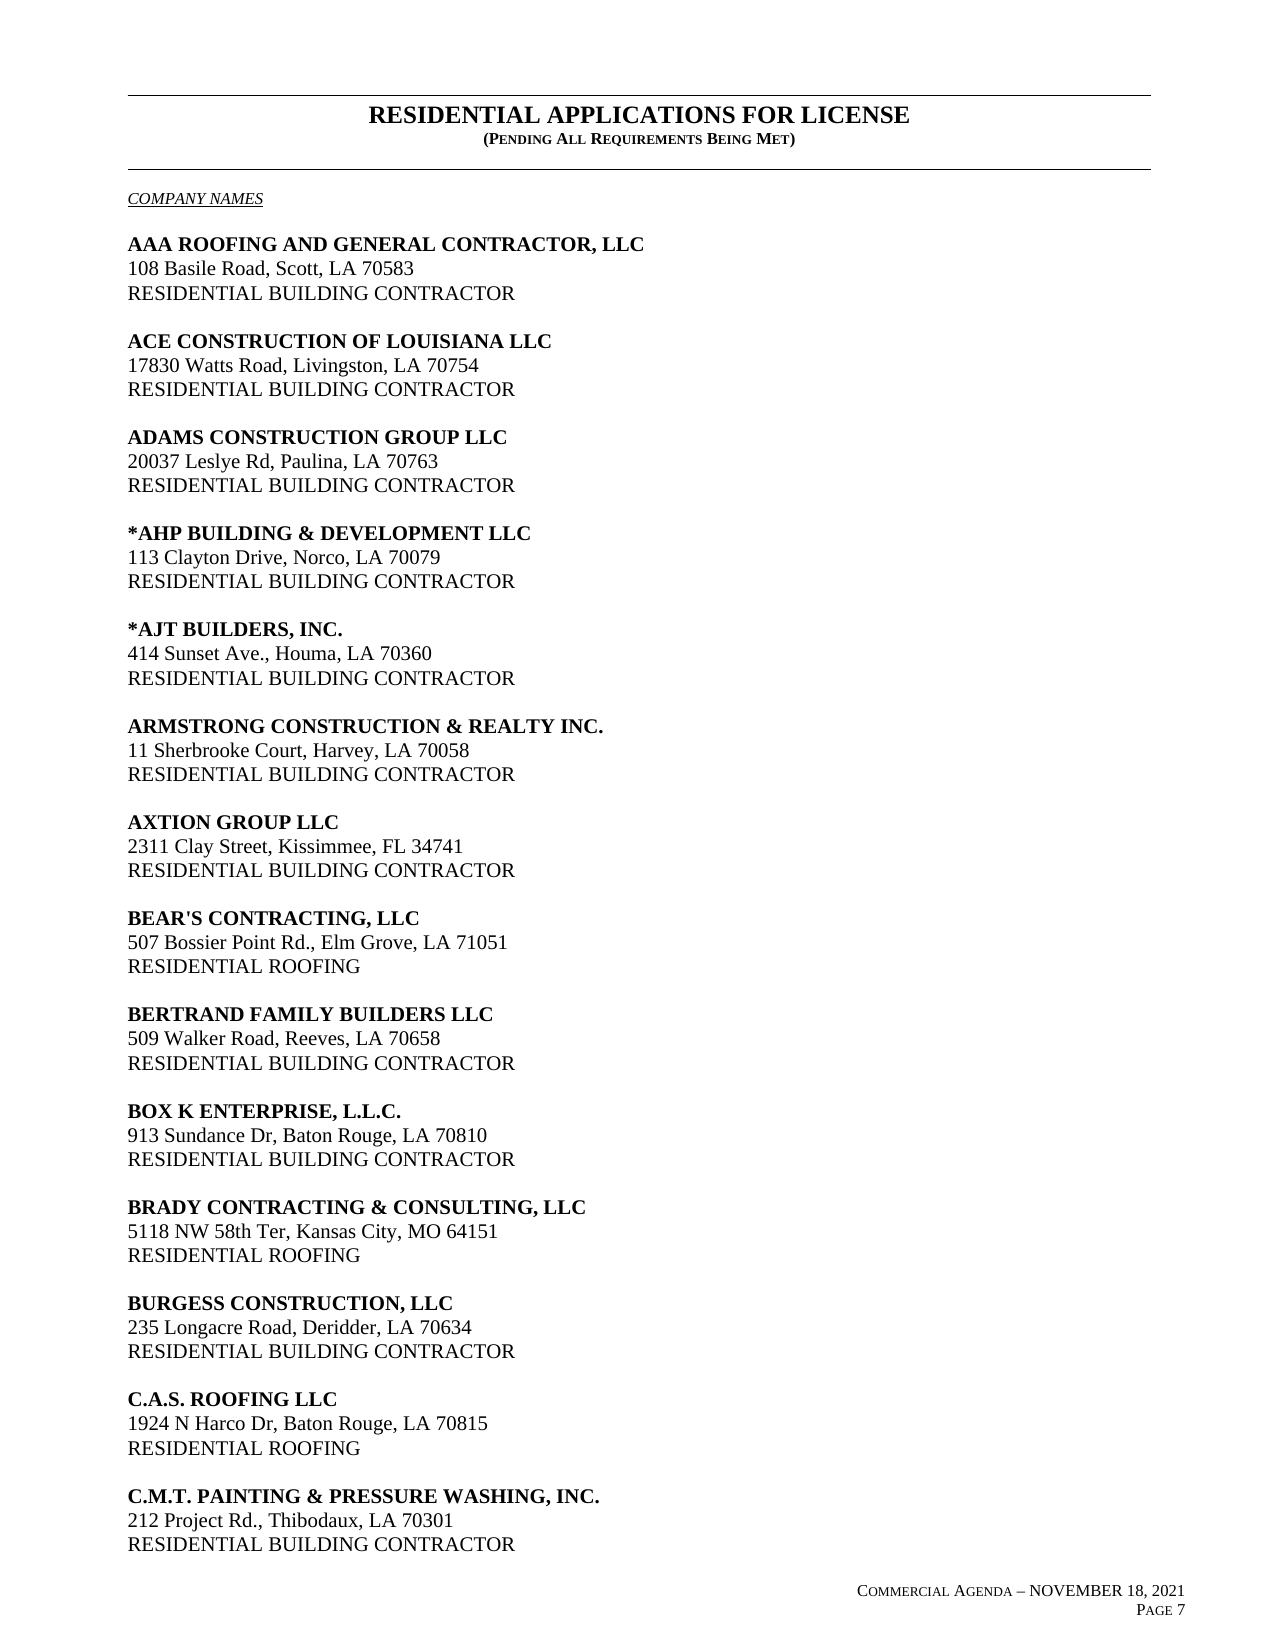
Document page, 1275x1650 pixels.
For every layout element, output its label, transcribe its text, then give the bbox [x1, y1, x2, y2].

text RESIDENTIAL BUILDING CONTRACTOR [127, 1339, 1185, 1363]
text RESIDENTIAL BUILDING CONTRACTOR [127, 280, 1185, 304]
text 1924 N Harco Dr, Baton Rouge, LA 70815 [127, 1411, 1185, 1435]
text 235 Longacre Road, Deridder, LA 70634 [127, 1315, 1185, 1339]
text 113 Clayton Drive, Norco, LA 70079 [127, 545, 1185, 569]
text (Pending All Requirements Being Met) [127, 128, 1151, 148]
text Residential Applications FOR LICENSE [127, 96, 1151, 128]
text BRADY CONTRACTING & CONSULTING, LLC [127, 1195, 1185, 1219]
text 509 Walker Road, Reeves, LA 70658 [127, 1026, 1185, 1050]
text 5118 NW 58th Ter, Kansas City, MO 64151 [127, 1219, 1185, 1243]
text 2311 Clay Street, Kissimmee, FL 34741 [127, 834, 1185, 858]
text RESIDENTIAL ROOFING [127, 1243, 1185, 1267]
text RESIDENTIAL BUILDING CONTRACTOR [127, 858, 1185, 882]
text BOX K ENTERPRISE, L.L.C. [127, 1098, 1185, 1123]
text AAA ROOFING AND GENERAL CONTRACTOR, LLC [127, 232, 1185, 256]
text C.A.S. ROOFING LLC [127, 1387, 1185, 1411]
text 108 Basile Road, Scott, LA 70583 [127, 256, 1185, 280]
text 913 Sundance Dr, Baton Rouge, LA 70810 [127, 1123, 1185, 1147]
text RESIDENTIAL BUILDING CONTRACTOR [127, 473, 1185, 497]
text RESIDENTIAL BUILDING CONTRACTOR [127, 1050, 1185, 1074]
text *AJT BUILDERS, INC. [127, 617, 1185, 641]
text RESIDENTIAL BUILDING CONTRACTOR [127, 569, 1185, 593]
text 212 Project Rd., Thibodaux, LA 70301 [127, 1508, 1185, 1532]
text RESIDENTIAL BUILDING CONTRACTOR [127, 762, 1185, 786]
text RESIDENTIAL ROOFING [127, 1435, 1185, 1459]
text ARMSTRONG CONSTRUCTION & REALTY INC. [127, 713, 1185, 738]
text 414 Sunset Ave., Houma, LA 70360 [127, 641, 1185, 665]
text ACE CONSTRUCTION OF LOUISIANA LLC [127, 328, 1185, 353]
text RESIDENTIAL BUILDING CONTRACTOR [127, 377, 1185, 401]
text 20037 Leslye Rd, Paulina, LA 70763 [127, 449, 1185, 473]
text *AHP BUILDING & DEVELOPMENT LLC [127, 521, 1185, 545]
text AXTION GROUP LLC [127, 810, 1185, 834]
text RESIDENTIAL BUILDING CONTRACTOR [127, 1147, 1185, 1171]
text BEAR'S CONTRACTING, LLC [127, 906, 1185, 930]
text RESIDENTIAL ROOFING [127, 954, 1185, 978]
text BERTRAND FAMILY BUILDERS LLC [127, 1002, 1185, 1026]
text 507 Bossier Point Rd., Elm Grove, LA 71051 [127, 930, 1185, 954]
text BURGESS CONSTRUCTION, LLC [127, 1291, 1185, 1315]
text C.M.T. PAINTING & PRESSURE WASHING, INC. [127, 1483, 1185, 1508]
text COMPANY NAMES [127, 189, 1151, 208]
text RESIDENTIAL BUILDING CONTRACTOR [127, 665, 1185, 689]
text RESIDENTIAL BUILDING CONTRACTOR [127, 1532, 1185, 1556]
text ADAMS CONSTRUCTION GROUP LLC [127, 425, 1185, 449]
text 11 Sherbrooke Court, Harvey, LA 70058 [127, 738, 1185, 762]
text 17830 Watts Road, Livingston, LA 70754 [127, 353, 1185, 377]
